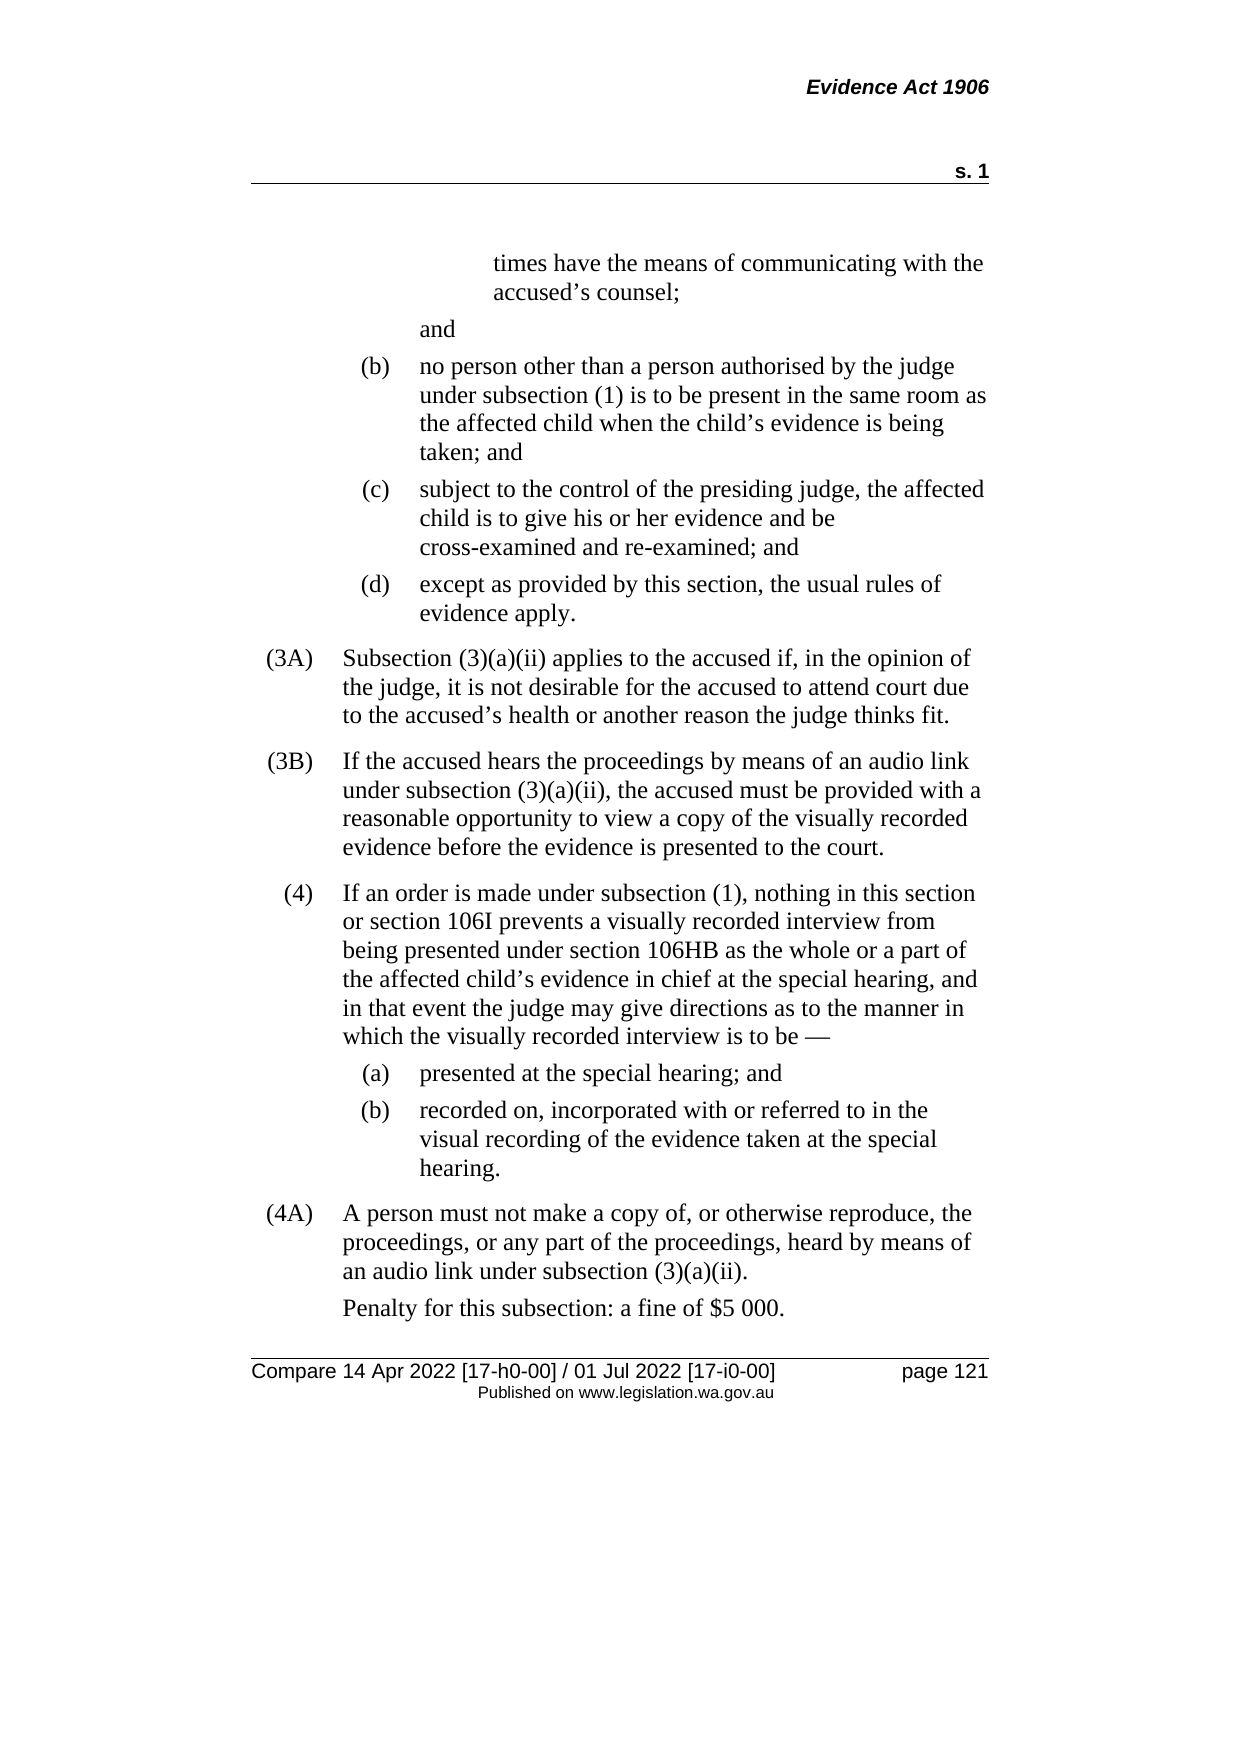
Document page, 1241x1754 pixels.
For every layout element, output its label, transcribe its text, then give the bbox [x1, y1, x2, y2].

text (4) If an order is made under subsection (1), nothing in this section or section 106I prevents a visually recorded interview from being presented under section 106HB as the whole or a part of the affected child’s evidence in chief at the special hearing, and in that event the judge may give directions as to the manner in which the visually recorded interview is to be — [251, 878, 989, 1050]
text (b) recorded on, incorporated with or referred to in the visual recording of the evidence taken at the special hearing. [251, 1096, 989, 1182]
text Penalty for this subsection: a fine of $5 000. [251, 1293, 989, 1322]
text (c) subject to the control of the presiding judge, the affected child is to give his or her evidence and be cross-examined and re-examined; and [251, 474, 989, 561]
text (d) except as provided by this section, the usual rules of evidence apply. [251, 569, 989, 626]
text (4A) A person must not make a copy of, or otherwise reproduce, the proceedings, or any part of the proceedings, heard by means of an audio link under subsection (3)(a)(ii). [251, 1198, 989, 1285]
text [251, 248, 989, 306]
text and [251, 314, 989, 343]
text (a) presented at the special hearing; and [251, 1058, 989, 1087]
text (3B) If the accused hears the proceedings by means of an audio link under subsection (3)(a)(ii), the accused must be provided with a reasonable opportunity to view a copy of the visually recorded evidence before the evidence is presented to the court. [251, 746, 989, 861]
text (3A) Subsection (3)(a)(ii) applies to the accused if, in the opinion of the judge, it is not desirable for the accused to attend court due to the accused’s health or another reason the judge thinks fit. [251, 643, 989, 729]
text (b) no person other than a person authorised by the judge under subsection (1) is to be present in the same room as the affected child when the child’s evidence is being taken; and [251, 351, 989, 466]
